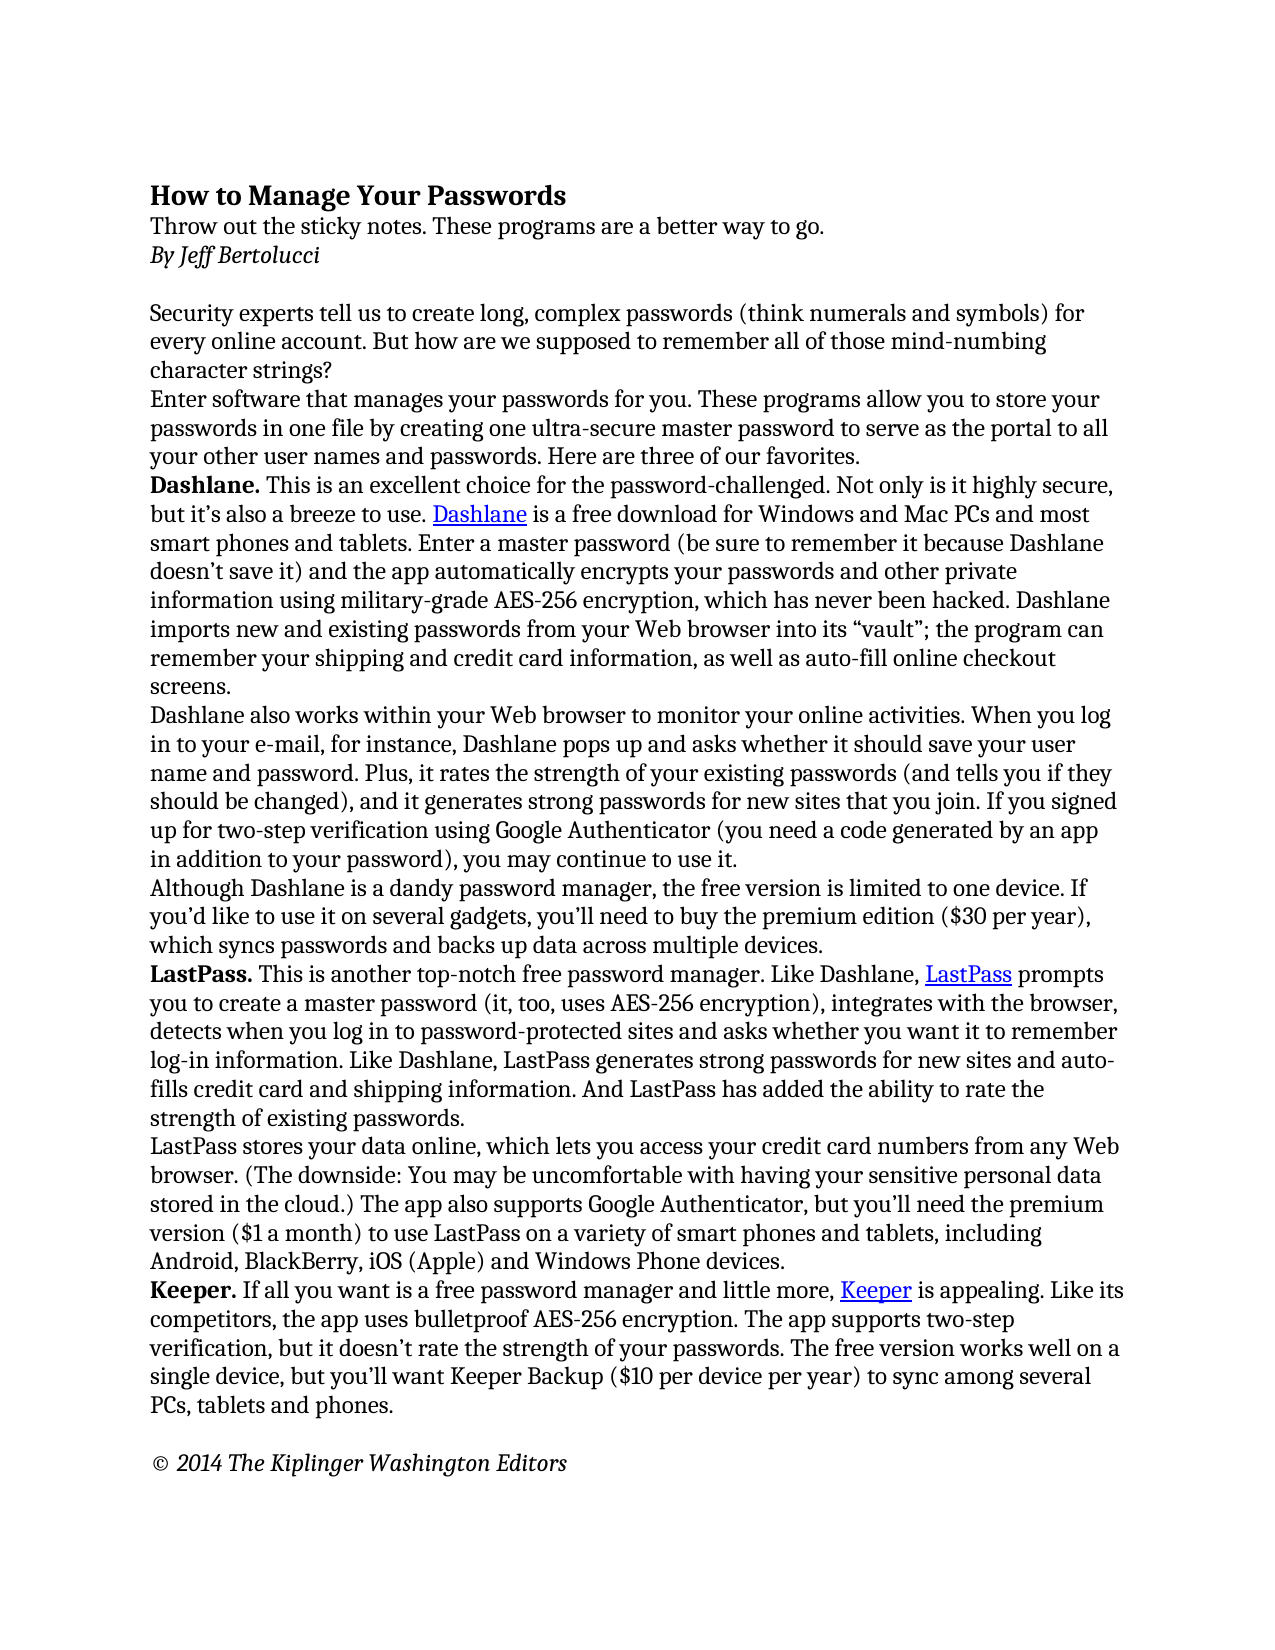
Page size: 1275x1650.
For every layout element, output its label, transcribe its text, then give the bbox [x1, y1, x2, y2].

text Throw out the sticky notes. These programs are a better way to go. [150, 212, 1125, 241]
text Enter software that manages your passwords for you. These programs allow you to store your passwords in one file by creating one ultra-secure master password to serve as the portal to all your other user names and passwords. Here are three of our favorites. [150, 385, 1125, 471]
text How to Manage Your Passwords [150, 179, 1125, 212]
text Dashlane also works within your Web browser to monitor your online activities. When you log in to your e-mail, for instance, Dashlane pops up and asks whether it should save your user name and password. Plus, it rates the strength of your existing passwords (and tells you if they should be changed), and it generates strong passwords for new sites that you join. If you signed up for two-step verification using Google Authenticator (you need a code generated by an app in addition to your password), you may continue to use it. [150, 701, 1125, 873]
text Keeper. If all you want is a free password manager and little more, Keeper is appealing. Like its competitors, the app uses bulletproof AES-256 encryption. The app supports two-step verification, but it doesn’t rate the strength of your passwords. The free version works well on a single device, but you’ll want Keeper Backup ($10 per device per year) to sync among several PCs, tablets and phones. [150, 1276, 1125, 1420]
text LastPass. This is another top-notch free password manager. Like Dashlane, LastPass prompts you to create a master password (it, too, uses AES-256 encryption), integrates with the browser, detects when you log in to password-protected sites and asks whether you want it to remember log-in information. Like Dashlane, LastPass generates strong passwords for new sites and auto-fills credit card and shipping information. And LastPass has added the ability to rate the strength of existing passwords. [150, 960, 1125, 1132]
text By Jeff Bertolucci [150, 241, 1125, 270]
text LastPass stores your data online, which lets you access your credit card numbers from any Web browser. (The downside: You may be uncomfortable with having your sensitive personal data stored in the cloud.) The app also supports Google Authenticator, but you’ll need the premium version ($1 a month) to use LastPass on a variety of smart phones and tablets, including Android, BlackBerry, iOS (Apple) and Windows Phone devices. [150, 1132, 1125, 1276]
text Dashlane. This is an excellent choice for the password-challenged. Not only is it highly secure, but it’s also a breeze to use. Dashlane is a free download for Windows and Mac PCs and most smart phones and tablets. Enter a master password (be sure to remember it because Dashlane doesn’t save it) and the app automatically encrypts your passwords and other private information using military-grade AES-256 encryption, which has never been hacked. Dashlane imports new and existing passwords from your Web browser into its “vault”; the program can remember your shipping and credit card information, as well as auto-fill online checkout screens. [150, 471, 1125, 701]
text Although Dashlane is a dandy password manager, the free version is limited to one device. If you’d like to use it on several gadgets, you’ll need to buy the premium edition ($30 per year), which syncs passwords and backs up data across multiple devices. [150, 873, 1125, 960]
text © 2014 The Kiplinger Washington Editors [150, 1448, 1125, 1477]
text Security experts tell us to create long, complex passwords (think numerals and symbols) for every online account. But how are we supposed to remember all of those mind-numbing character strings? [150, 298, 1125, 385]
